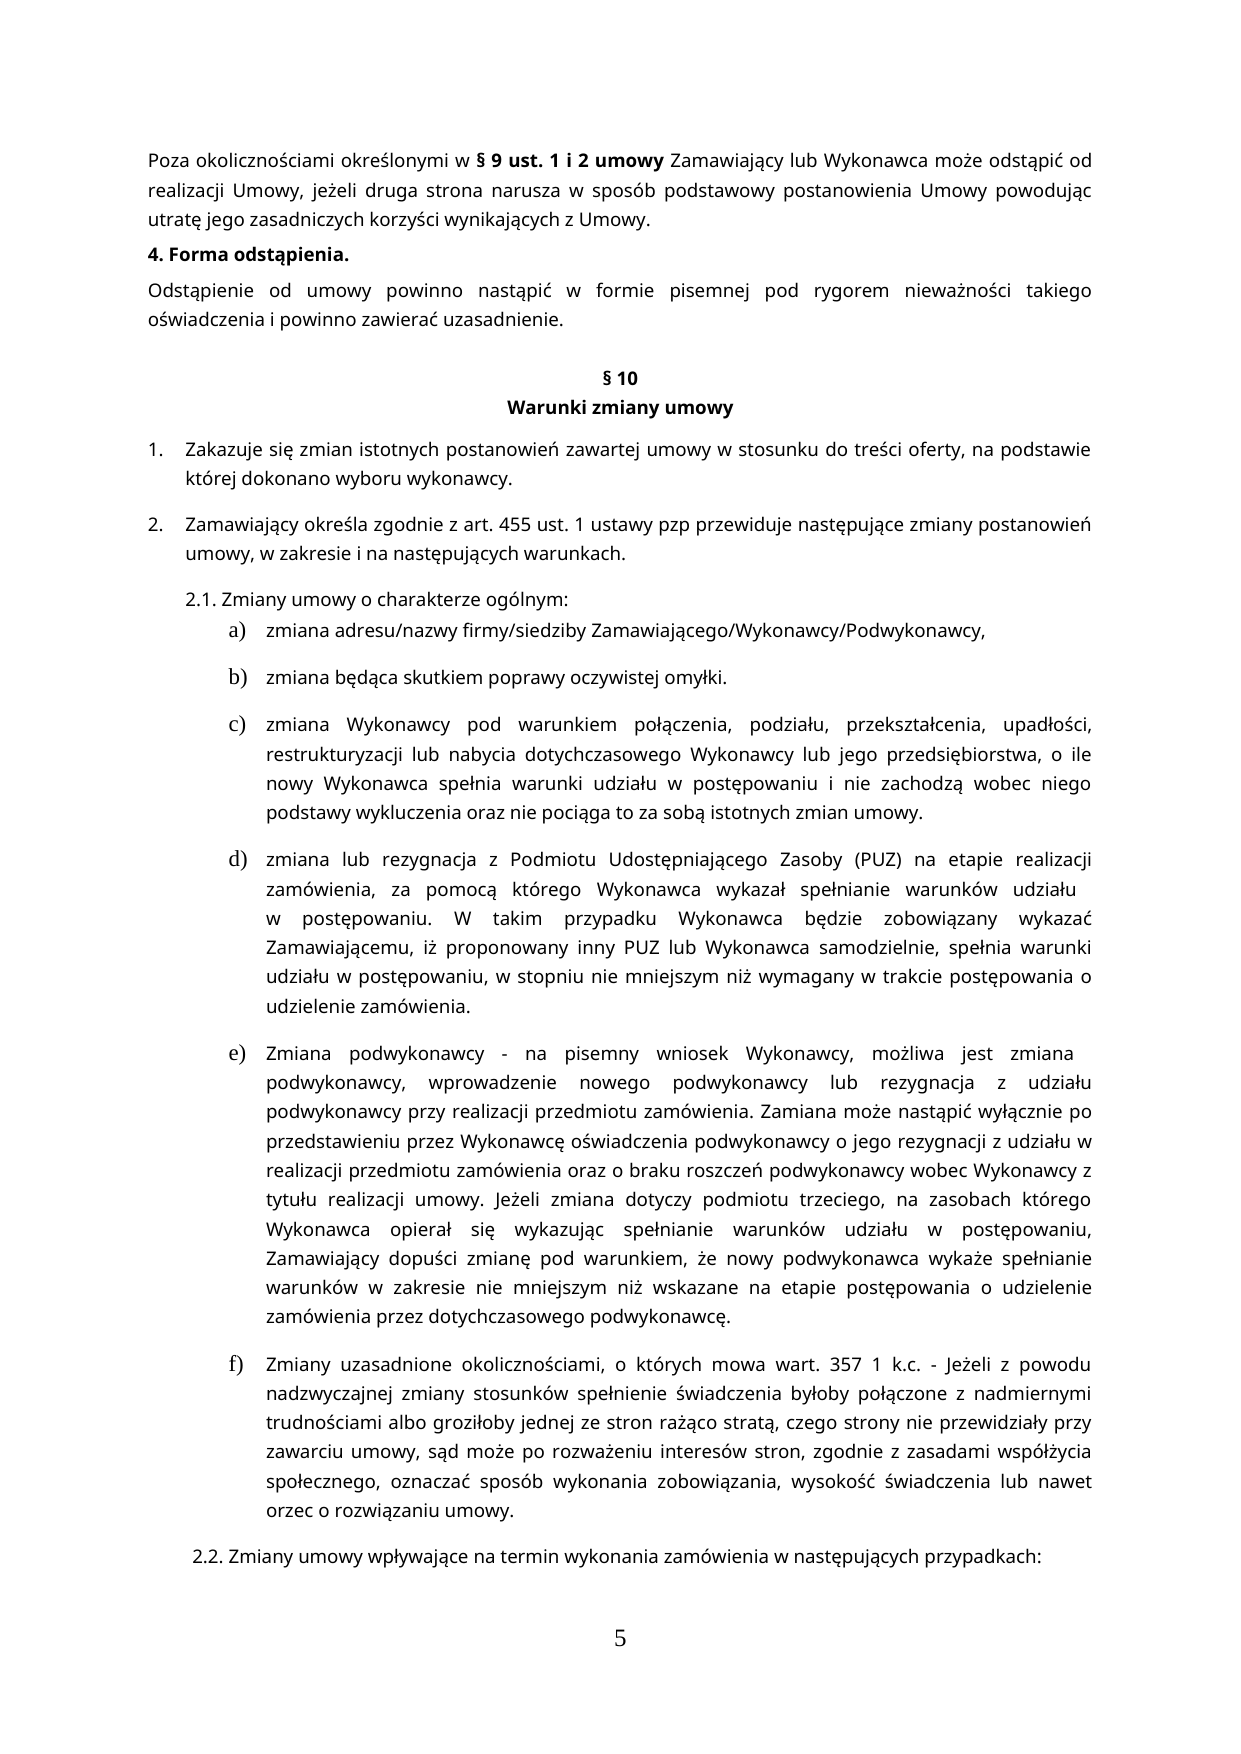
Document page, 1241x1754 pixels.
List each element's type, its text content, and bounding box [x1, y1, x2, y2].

text Odstąpienie od umowy powinno nastąpić w formie pisemnej pod rygorem nieważności takiego oświadczenia i powinno zawierać uzasadnienie. [148, 277, 1093, 332]
list zmiana adresu/nazwy firmy/siedziby Zamawiającego/Wykonawcy/Podwykonawcy, [228, 616, 1093, 642]
text 2.2. Zmiany umowy wpływające na termin wykonania zamówienia w następujących przypadkach: [192, 1543, 1093, 1569]
text Warunki zmiany umowy [148, 394, 1093, 420]
list Zmiany uzasadnione okolicznościami, o których mowa wart. 357 1 k.c. - Jeżeli z powodu nadzwyczajnej zmiany stosunków spełnienie świadczenia byłoby połączone z nadmiernymi trudnościami albo groziłoby jednej ze stron rażąco stratą, czego strony nie przewidziały przy zawarciu umowy, sąd może po rozważeniu interesów stron, zgodnie z zasadami współżycia społecznego, oznaczać sposób wykonania zobowiązania, wysokość świadczenia lub nawet orzec o rozwiązaniu umowy. [228, 1350, 1093, 1523]
text 2.1. Zmiany umowy o charakterze ogólnym: [185, 586, 1093, 612]
list Zamawiający określa zgodnie z art. 455 ust. 1 ustawy pzp przewiduje następujące zmiany postanowień umowy, w zakresie i na następujących warunkach. [148, 511, 1093, 566]
list zmiana lub rezygnacja z Podmiotu Udostępniającego Zasoby (PUZ) na etapie realizacji zamówienia, za pomocą którego Wykonawca wykazał spełnianie warunków udziału w postępowaniu. W takim przypadku Wykonawca będzie zobowiązany wykazać Zamawiającemu, iż proponowany inny PUZ lub Wykonawca samodzielnie, spełnia warunki udziału w postępowaniu, w stopniu nie mniejszym niż wymagany w trakcie postępowania o udzielenie zamówienia. [228, 846, 1093, 1019]
text 4. Forma odstąpienia. [148, 242, 1093, 267]
list zmiana Wykonawcy pod warunkiem połączenia, podziału, przekształcenia, upadłości, restrukturyzacji lub nabycia dotychczasowego Wykonawcy lub jego przedsiębiorstwa, o ile nowy Wykonawca spełnia warunki udziału w postępowaniu i nie zachodzą wobec niego podstawy wykluczenia oraz nie pociąga to za sobą istotnych zmian umowy. [228, 711, 1093, 825]
list Zmiana podwykonawcy - na pisemny wniosek Wykonawcy, możliwa jest zmiana podwykonawcy, wprowadzenie nowego podwykonawcy lub rezygnacja z udziału podwykonawcy przy realizacji przedmiotu zamówienia. Zamiana może nastąpić wyłącznie po przedstawieniu przez Wykonawcę oświadczenia podwykonawcy o jego rezygnacji z udziału w realizacji przedmiotu zamówienia oraz o braku roszczeń podwykonawcy wobec Wykonawcy z tytułu realizacji umowy. Jeżeli zmiana dotyczy podmiotu trzeciego, na zasobach którego Wykonawca opierał się wykazując spełnianie warunków udziału w postępowaniu, Zamawiający dopuści zmianę pod warunkiem, że nowy podwykonawca wykaże spełnianie warunków w zakresie nie mniejszym niż wskazane na etapie postępowania o udzielenie zamówienia przez dotychczasowego podwykonawcę. [228, 1039, 1093, 1329]
text Poza okolicznościami określonymi w § 9 ust. 1 i 2 umowy Zamawiający lub Wykonawca może odstąpić od realizacji Umowy, jeżeli druga strona narusza w sposób podstawowy postanowienia Umowy powodując utratę jego zasadniczych korzyści wynikających z Umowy. [148, 148, 1093, 232]
text § 10 [148, 365, 1093, 391]
list Zakazuje się zmian istotnych postanowień zawartej umowy w stosunku do treści oferty, na podstawie której dokonano wyboru wykonawcy. [148, 436, 1093, 491]
list zmiana będąca skutkiem poprawy oczywistej omyłki. [228, 663, 1093, 690]
